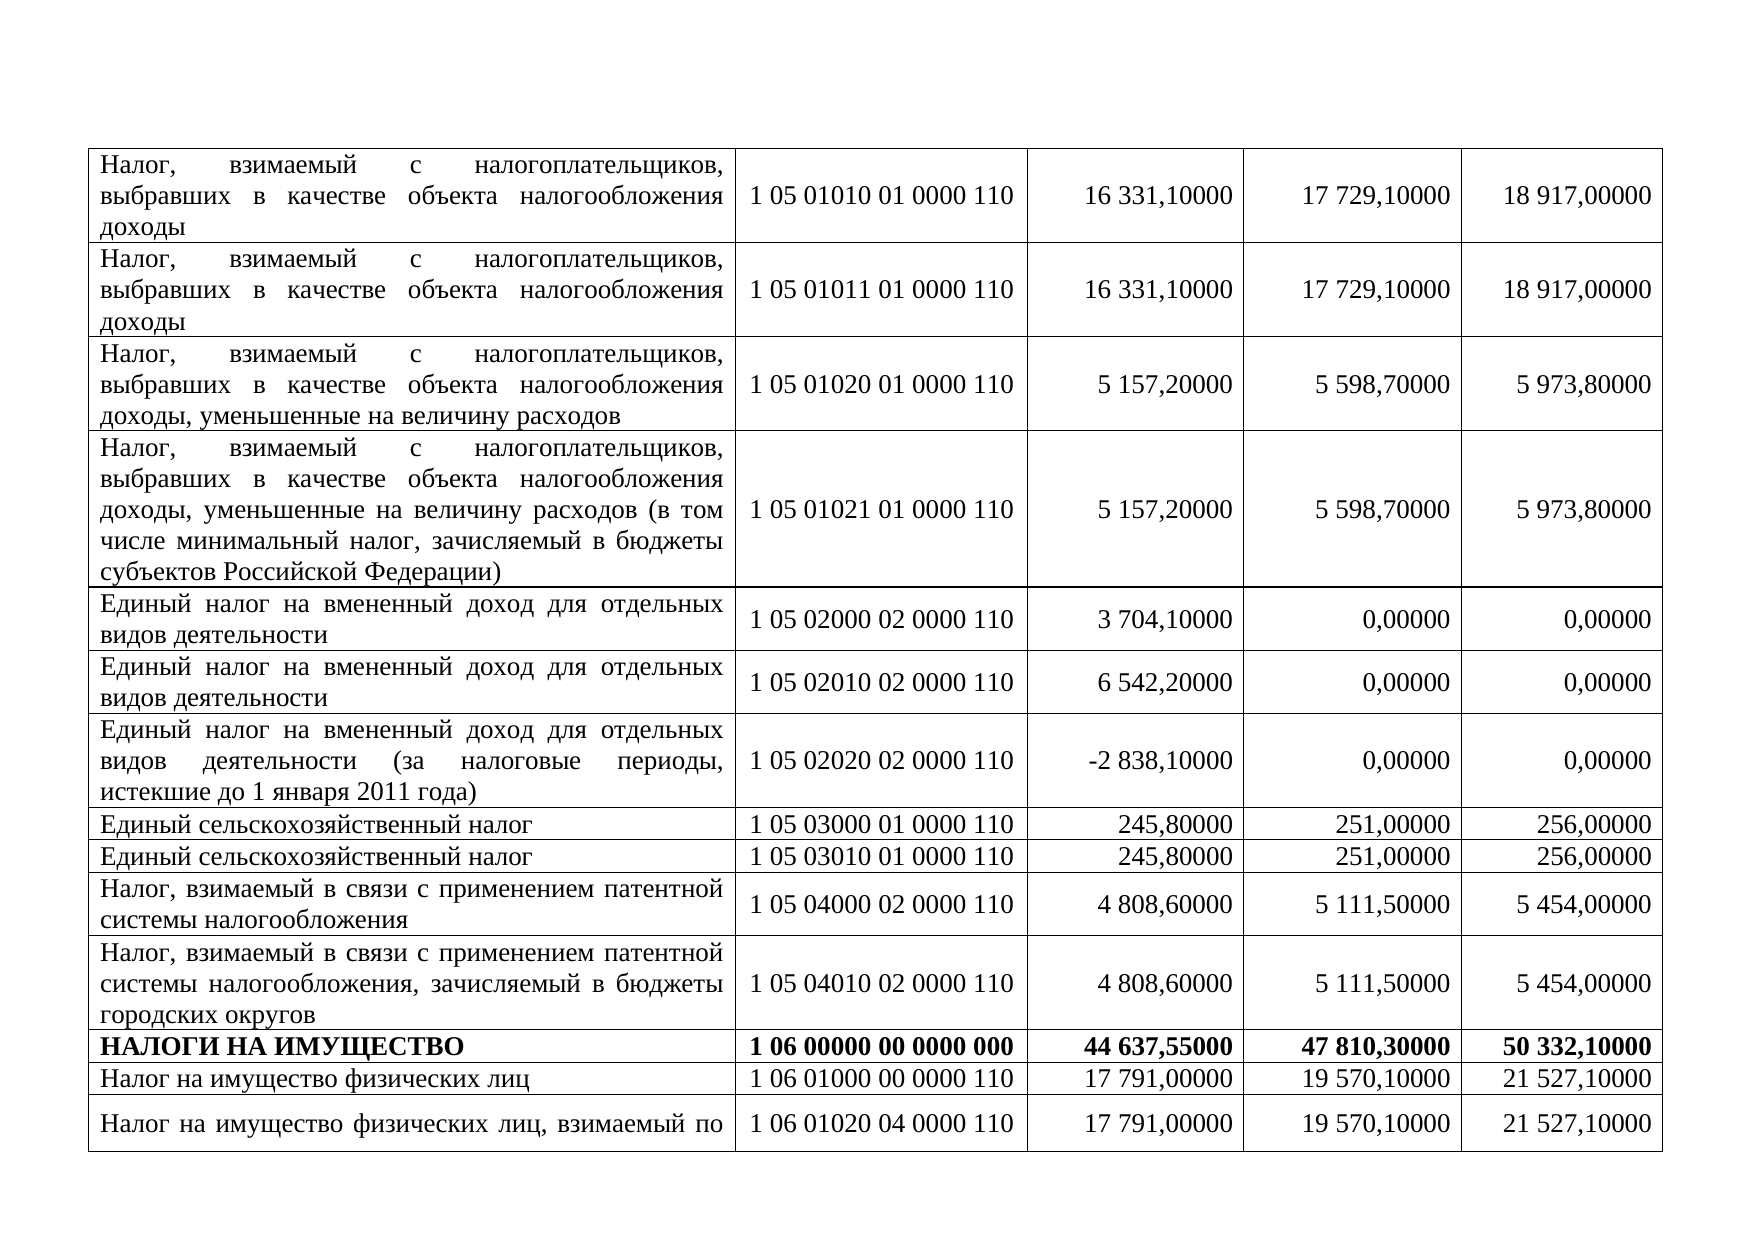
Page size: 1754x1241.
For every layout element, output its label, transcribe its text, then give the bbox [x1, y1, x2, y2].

table_cell Налог на имущество физических лиц [89, 1063, 735, 1094]
table_cell Налог, взимаемый в связи с применением патентной системы налогообложения [89, 873, 735, 935]
table_cell 1 05 01020 01 0000 110 [736, 337, 1027, 430]
table_cell 5 111,50000 [1244, 873, 1461, 935]
table_cell 245,80000 [1028, 840, 1243, 872]
table_cell 18 917,00000 [1462, 243, 1662, 336]
table_cell 1 05 02020 02 0000 110 [736, 714, 1027, 807]
table_cell Налог, взимаемый с налогоплательщиков, выбравших в качестве объекта налогообложения доходы [89, 243, 735, 336]
table_cell 256,00000 [1462, 808, 1662, 839]
table_cell 17 729,10000 [1244, 243, 1461, 336]
table_cell 5 454,00000 [1462, 936, 1662, 1029]
table_cell 17 791,00000 [1028, 1063, 1243, 1094]
table_cell 0,00000 [1244, 714, 1461, 807]
table_cell 0,00000 [1244, 651, 1461, 713]
table_cell 16 331,10000 [1028, 243, 1243, 336]
table_cell Налог, взимаемый с налогоплательщиков, выбравших в качестве объекта налогообложения доходы [89, 149, 735, 242]
table_cell 50 332,10000 [1462, 1030, 1662, 1062]
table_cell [89, 1095, 735, 1151]
table_cell 4 808,60000 [1028, 873, 1243, 935]
table_cell 21 527,10000 [1462, 1095, 1662, 1151]
table_cell -2 838,10000 [1028, 714, 1243, 807]
table_cell 1 05 01021 01 0000 110 [736, 431, 1027, 586]
table_cell 19 570,10000 [1244, 1063, 1461, 1094]
table_cell 251,00000 [1244, 808, 1461, 839]
table_cell Единый налог на вмененный доход для отдельных видов деятельности [89, 651, 735, 713]
table_cell 4 808,60000 [1028, 936, 1243, 1029]
table_cell 19 570,10000 [1244, 1095, 1461, 1151]
table_cell 5 598,70000 [1244, 431, 1461, 586]
table_cell 1 05 02000 02 0000 110 [736, 588, 1027, 649]
table_cell 17 729,10000 [1244, 149, 1461, 242]
table_cell 251,00000 [1244, 840, 1461, 872]
table_cell 1 05 01011 01 0000 110 [736, 243, 1027, 336]
table_cell 0,00000 [1462, 651, 1662, 713]
table_cell 256,00000 [1462, 840, 1662, 872]
table_cell 5 454,00000 [1462, 873, 1662, 935]
table_cell 5 973,80000 [1462, 337, 1662, 430]
table_cell 1 05 03000 01 0000 110 [736, 808, 1027, 839]
table_cell Налог, взимаемый с налогоплательщиков, выбравших в качестве объекта налогообложения доходы, уменьшенные на величину расходов (в том числе минимальный налог, зачисляемый в бюджеты субъектов Российской Федерации) [89, 431, 735, 586]
table_cell Единый налог на вмененный доход для отдельных видов деятельности [89, 588, 735, 649]
table_cell Налог, взимаемый с налогоплательщиков, выбравших в качестве объекта налогообложения доходы, уменьшенные на величину расходов [89, 337, 735, 430]
table_cell 1 06 00000 00 0000 000 [736, 1030, 1027, 1062]
table_cell 21 527,10000 [1462, 1063, 1662, 1094]
table_cell НАЛОГИ НА ИМУЩЕСТВО [89, 1030, 735, 1062]
table_cell 3 704,10000 [1028, 588, 1243, 649]
table_cell 18 917,00000 [1462, 149, 1662, 242]
table_cell 1 05 02010 02 0000 110 [736, 651, 1027, 713]
table_cell 5 973,80000 [1462, 431, 1662, 586]
table_cell 0,00000 [1462, 714, 1662, 807]
table_cell Единый налог на вмененный доход для отдельных видов деятельности (за налоговые периоды, истекшие до 1 января 2011 года) [89, 714, 735, 807]
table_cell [736, 1095, 1027, 1151]
table_cell Единый сельскохозяйственный налог [89, 808, 735, 839]
table_cell 5 157,20000 [1028, 337, 1243, 430]
table_cell 17 791,00000 [1028, 1095, 1243, 1151]
table_cell 1 05 04000 02 0000 110 [736, 873, 1027, 935]
table_cell Единый сельскохозяйственный налог [89, 840, 735, 872]
table_cell Налог, взимаемый в связи с применением патентной системы налогообложения, зачисляемый в бюджеты городских округов [89, 936, 735, 1029]
table_cell 6 542,20000 [1028, 651, 1243, 713]
table_cell 16 331,10000 [1028, 149, 1243, 242]
table_cell 5 111,50000 [1244, 936, 1461, 1029]
table_cell 1 06 01000 00 0000 110 [736, 1063, 1027, 1094]
table_cell 1 05 03010 01 0000 110 [736, 840, 1027, 872]
table_cell 44 637,55000 [1028, 1030, 1243, 1062]
table_cell 5 598,70000 [1244, 337, 1461, 430]
table_cell 1 05 04010 02 0000 110 [736, 936, 1027, 1029]
table_cell 0,00000 [1244, 588, 1461, 649]
table_cell 5 157,20000 [1028, 431, 1243, 586]
table_cell 245,80000 [1028, 808, 1243, 839]
table_cell 1 05 01010 01 0000 110 [736, 149, 1027, 242]
table_cell 47 810,30000 [1244, 1030, 1461, 1062]
table_cell 0,00000 [1462, 588, 1662, 649]
